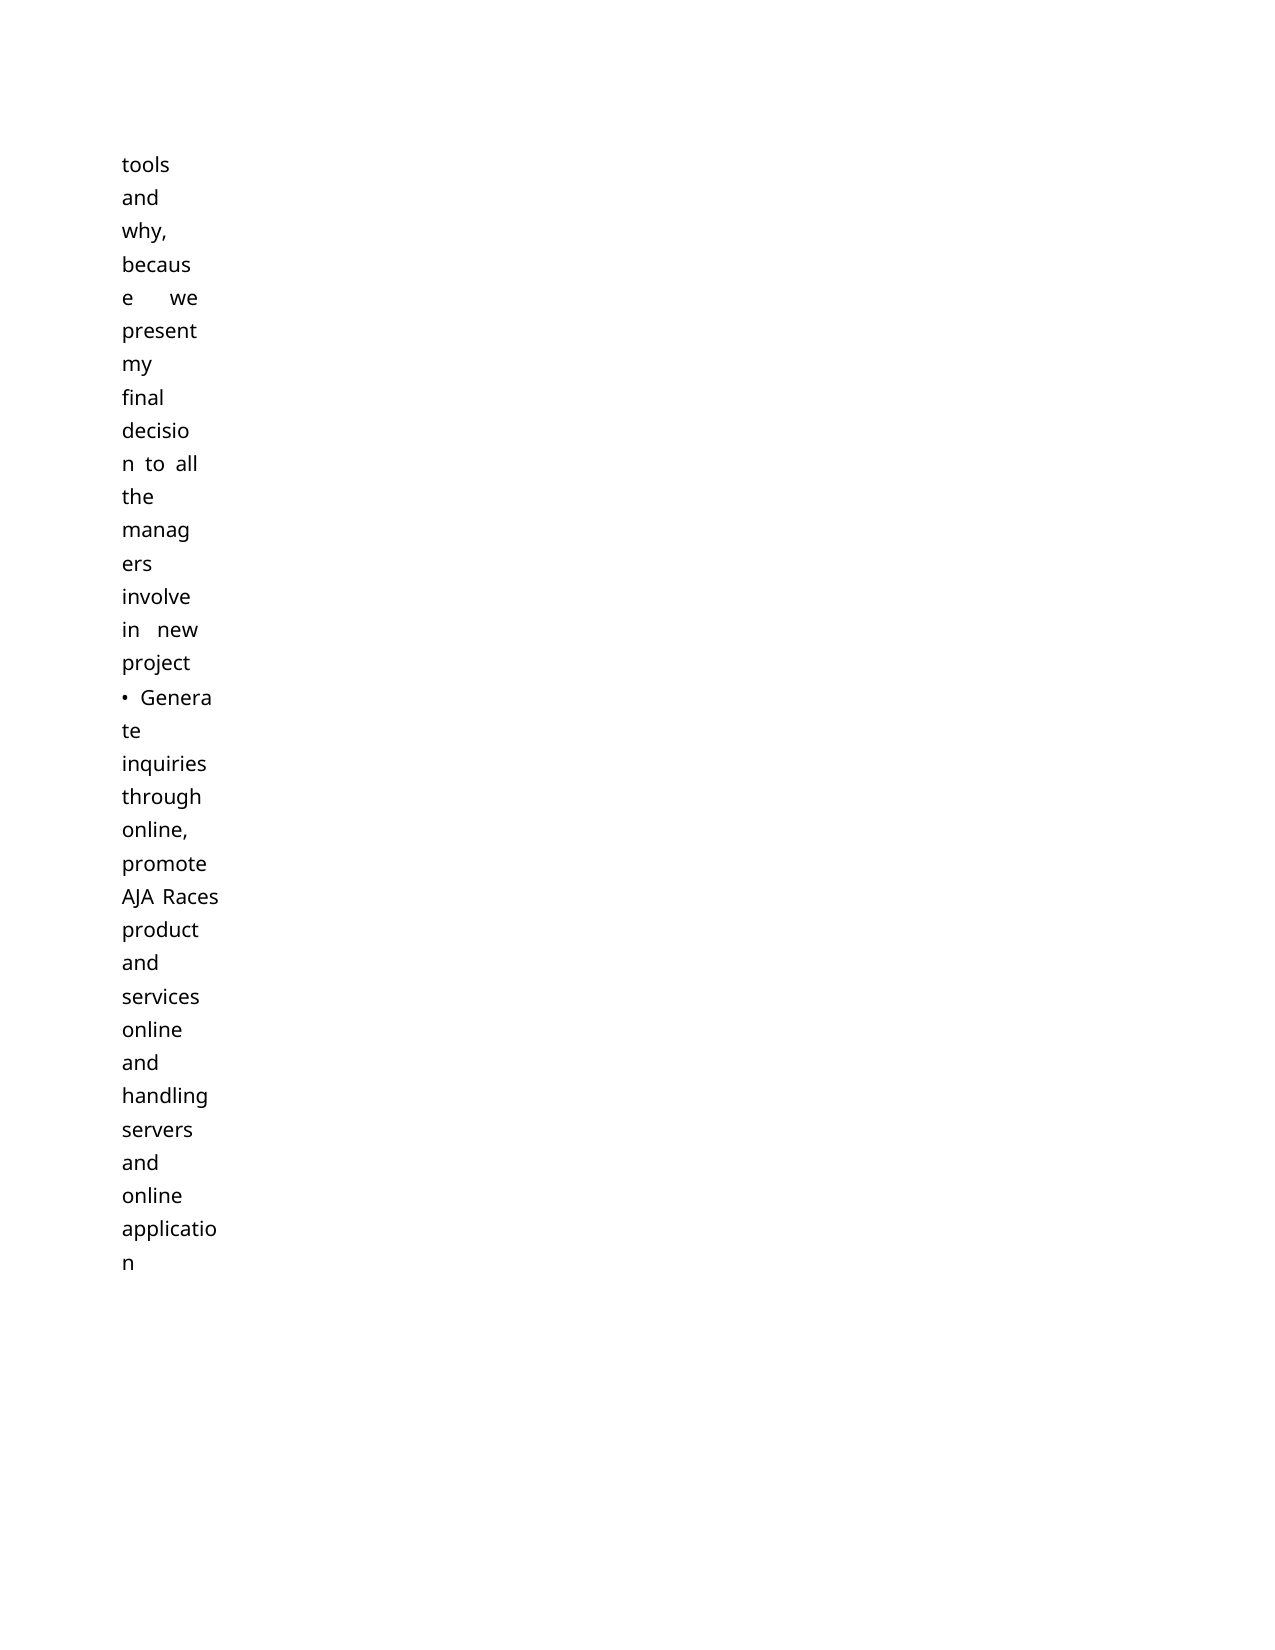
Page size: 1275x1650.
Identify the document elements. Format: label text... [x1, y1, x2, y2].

list Generate inquiries through online, promote AJA Races product and services online and handling servers and online application [121, 683, 219, 1276]
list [121, 150, 198, 677]
